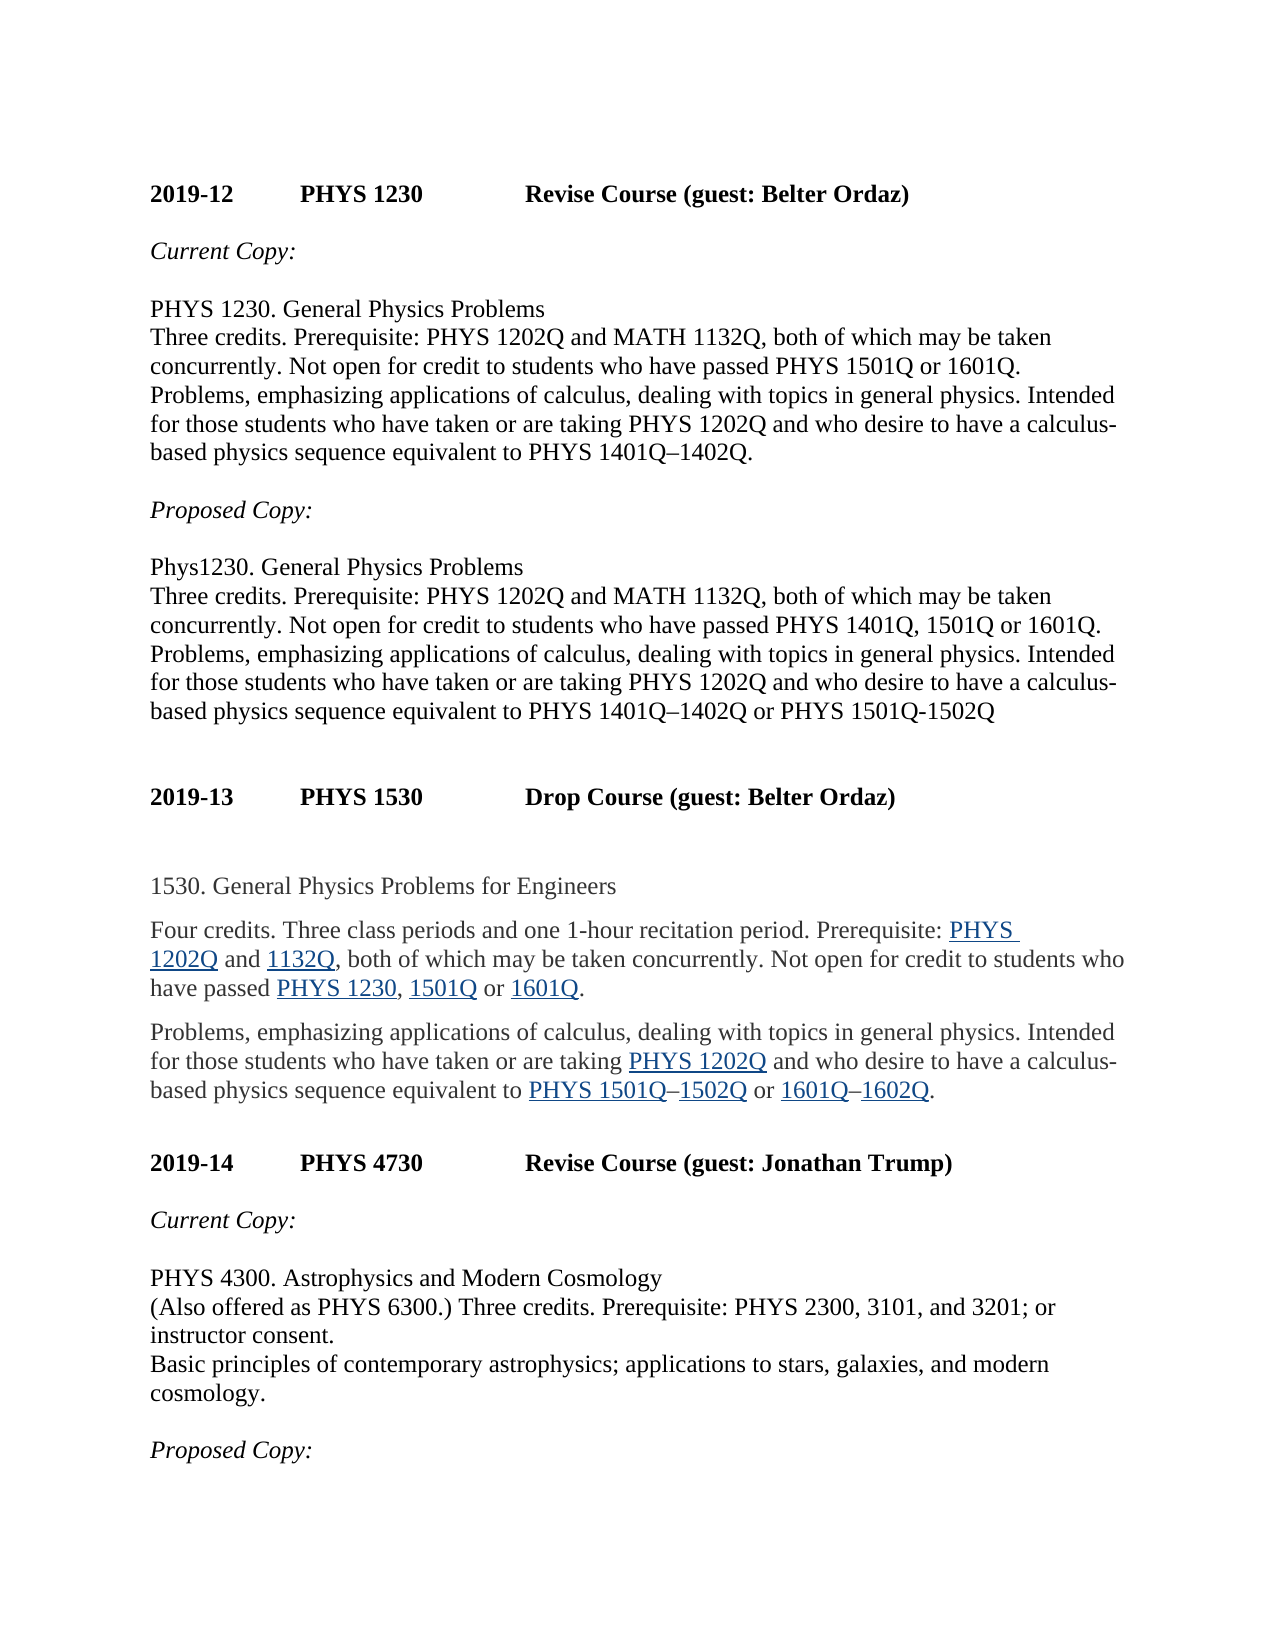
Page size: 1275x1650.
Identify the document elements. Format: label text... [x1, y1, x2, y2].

text Proposed Copy: [150, 1436, 1125, 1464]
text Basic principles of contemporary astrophysics; applications to stars, galaxies, and modern cosmology. [150, 1349, 1125, 1407]
text 2019-14 PHYS 4730 Revise Course (guest: Jonathan Trump) [150, 1148, 1125, 1177]
text Problems, emphasizing applications of calculus, dealing with topics in general physics. Intended for those students who have taken or are taking PHYS 1202Q and who desire to have a calculus-based physics sequence equivalent to PHYS 1501Q–1502Q or 1601Q–1602Q. [150, 1017, 1125, 1104]
text Proposed Copy: [150, 495, 1125, 524]
text PHYS 1230. General Physics Problems [150, 294, 1125, 322]
text Three credits. Prerequisite: PHYS 1202Q and MATH 1132Q, both of which may be taken concurrently. Not open for credit to students who have passed PHYS 1401Q, 1501Q or 1601Q. Problems, emphasizing applications of calculus, dealing with topics in general physics. Intended for those students who have taken or are taking PHYS 1202Q and who desire to have a calculus-based physics sequence equivalent to PHYS 1401Q–1402Q or PHYS 1501Q-1502Q [150, 581, 1125, 725]
text 2019-12 PHYS 1230 Revise Course (guest: Belter Ordaz) [150, 179, 1125, 207]
text Four credits. Three class periods and one 1-hour recitation period. Prerequisite: PHYS 1202Q and 1132Q, both of which may be taken concurrently. Not open for credit to students who have passed PHYS 1230, 1501Q or 1601Q. [150, 916, 1125, 1002]
text Phys1230. General Physics Problems [150, 552, 1125, 581]
text (Also offered as PHYS 6300.) Three credits. Prerequisite: PHYS 2300, 3101, and 3201; or instructor consent. [150, 1292, 1125, 1349]
text Current Copy: [150, 236, 1125, 265]
text Three credits. Prerequisite: PHYS 1202Q and MATH 1132Q, both of which may be taken concurrently. Not open for credit to students who have passed PHYS 1501Q or 1601Q. Problems, emphasizing applications of calculus, dealing with topics in general physics. Intended for those students who have taken or are taking PHYS 1202Q and who desire to have a calculus-based physics sequence equivalent to PHYS 1401Q–1402Q. [150, 322, 1125, 466]
text PHYS 4300. Astrophysics and Modern Cosmology [150, 1263, 1125, 1292]
text 2019-13 PHYS 1530 Drop Course (guest: Belter Ordaz) [150, 782, 1125, 811]
subtitle 1530. General Physics Problems for Engineers [150, 871, 1125, 900]
text Current Copy: [150, 1206, 1125, 1234]
